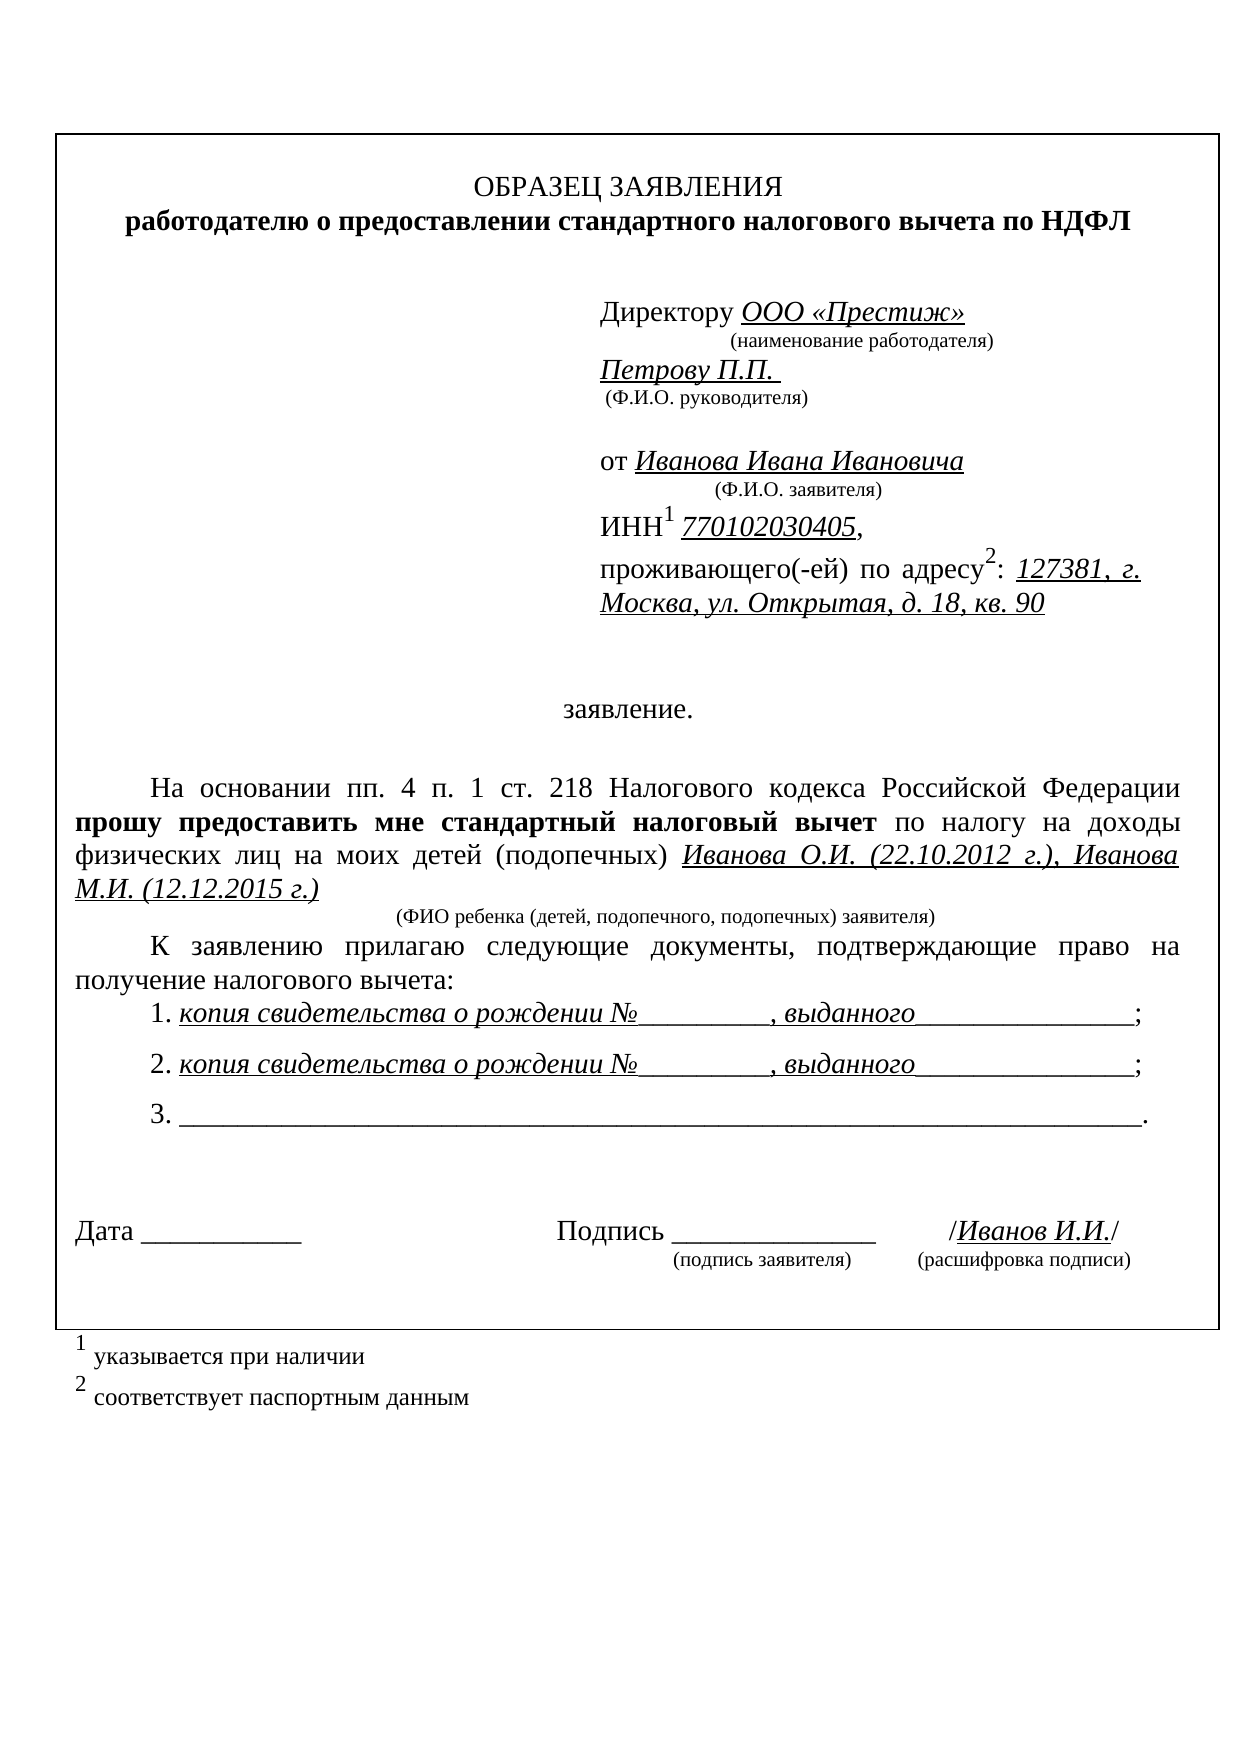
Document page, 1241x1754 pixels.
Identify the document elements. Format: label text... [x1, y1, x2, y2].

text 3. __________________________________________________________________. [75, 1096, 1181, 1130]
text К заявлению прилагаю следующие документы, подтверждающие право на получение налогового вычета: [75, 928, 1181, 996]
text заявление. [75, 691, 1181, 725]
text от Иванова Ивана Ивановича [600, 443, 1181, 476]
text (подпись заявителя) (расшифровка подписи) [75, 1247, 1175, 1271]
text работодателю о предоставлении стандартного налогового вычета по НДФЛ [75, 203, 1181, 237]
text ИНН1 770102030405, [600, 501, 1144, 543]
text Дата ___________ Подпись ______________ /Иванов И.И./ [75, 1213, 1175, 1247]
text 1 указывается при наличии [75, 1329, 1175, 1370]
text (Ф.И.О. руководителя) [600, 385, 1181, 409]
text проживающего(-ей) по адресу2: 127381, г. Москва, ул. Открытая, д. 18, кв. 90 [600, 543, 1144, 618]
text Петрову П.П. [600, 352, 1181, 385]
text 2. копия свидетельства о рождении №_________, выданного_______________; [75, 1046, 1181, 1079]
text На основании пп. 4 п. 1 ст. 218 Налогового кодекса Российской Федерации прошу предоставить мне стандартный налоговый вычет по налогу на доходы физических лиц на моих детей (подопечных) Иванова О.И. (22.10.2012 г.), Иванова М.И. (12.12.2015 г.) [75, 770, 1181, 904]
text (наименование работодателя) [600, 328, 1181, 352]
text 2 соответствует паспортным данным [75, 1370, 1181, 1411]
text 1. копия свидетельства о рождении №_________, выданного_______________; [75, 996, 1181, 1029]
text (Ф.И.О. заявителя) [600, 476, 1144, 501]
text (ФИО ребенка (детей, подопечного, подопечных) заявителя) [75, 904, 1181, 928]
text Директору ООО «Престиж» [600, 294, 1181, 328]
text ОБРАЗЕЦ ЗАЯВЛЕНИЯ [75, 169, 1181, 203]
